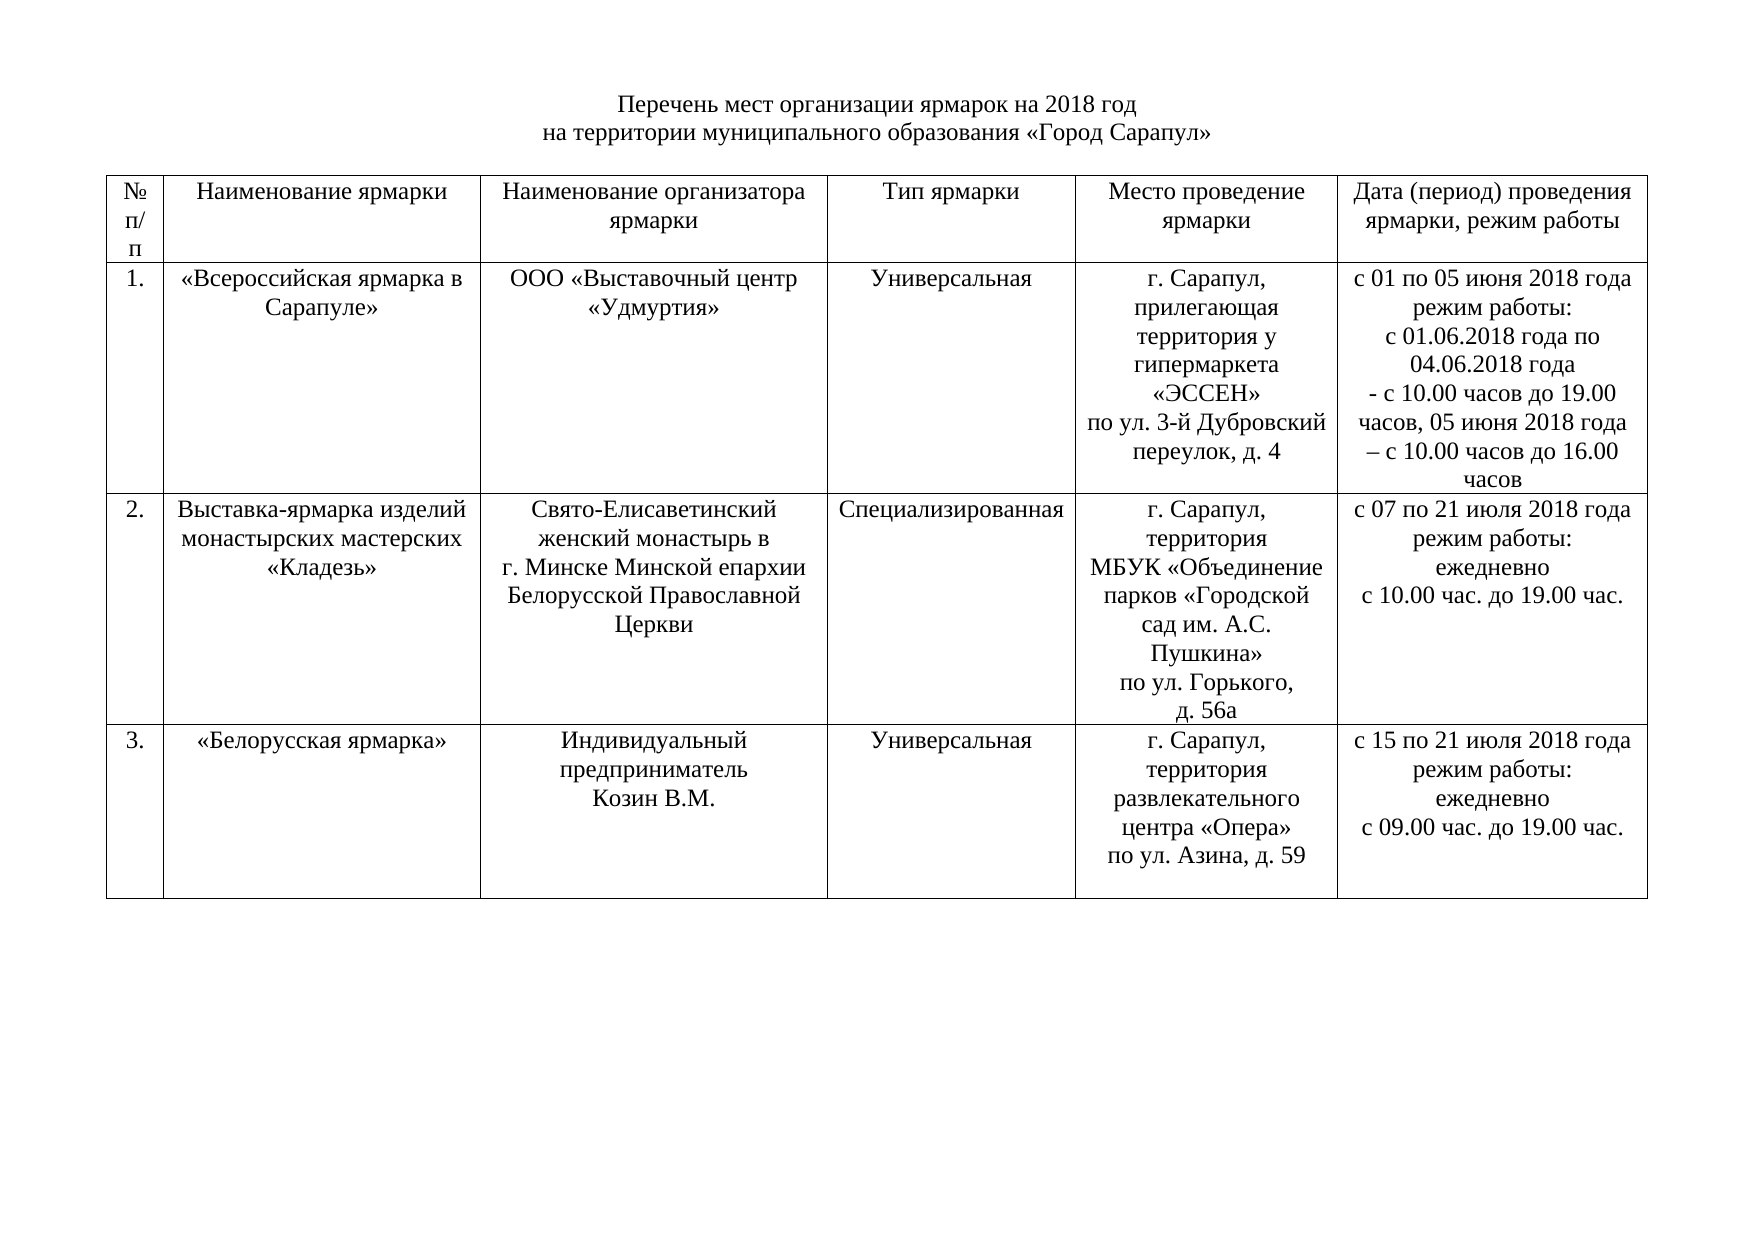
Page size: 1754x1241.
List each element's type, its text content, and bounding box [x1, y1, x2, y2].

table_cell Специализированная [828, 494, 1075, 724]
table_cell «Всероссийская ярмарка в Сарапуле» [164, 263, 480, 493]
table_cell 1. [107, 263, 163, 493]
table_header Наименование ярмарки [164, 176, 480, 262]
table_cell ООО «Выставочный центр «Удмуртия» [481, 263, 827, 493]
table_header Наименование организатора ярмарки [481, 176, 827, 262]
table_cell с 07 по 21 июля 2018 года режим работы: ежедневно с 10.00 час. до 19.00 час. [1338, 494, 1647, 724]
table_cell с 15 по 21 июля 2018 года режим работы: ежедневно с 09.00 час. до 19.00 час. [1338, 725, 1647, 898]
table_header Дата (период) проведения ярмарки, режим работы [1338, 176, 1647, 262]
table_cell г. Сарапул, территория МБУК «Объединение парков «Городской сад им. А.С. Пушкина» по ул. Горького, д. 56а [1076, 494, 1337, 724]
table_cell 3. [107, 725, 163, 898]
table_cell «Белорусская ярмарка» [164, 725, 480, 898]
table_cell Универсальная [828, 263, 1075, 493]
table_header № п/п [107, 176, 163, 262]
table_cell г. Сарапул, территория развлекательного центра «Опера» по ул. Азина, д. 59 [1076, 725, 1337, 898]
table_header Место проведение ярмарки [1076, 176, 1337, 262]
table_header Тип ярмарки [828, 176, 1075, 262]
table_cell Индивидуальный предприниматель Козин В.М. [481, 725, 827, 898]
table_cell Универсальная [828, 725, 1075, 898]
table_cell с 01 по 05 июня 2018 года режим работы: с 01.06.2018 года по 04.06.2018 года - с 10.00 часов до 19.00 часов, 05 июня 2018 года – с 10.00 часов до 16.00 часов [1338, 263, 1647, 493]
table_cell Выставка-ярмарка изделий монастырских мастерских «Кладезь» [164, 494, 480, 724]
text на территории муниципального образования «Город Сарапул» [118, 117, 1636, 146]
table_cell 2. [107, 494, 163, 724]
text Перечень мест организации ярмарок на 2018 год [118, 89, 1636, 117]
table_cell г. Сарапул, прилегающая территория у гипермаркета «ЭССЕН» по ул. 3-й Дубровский переулок, д. 4 [1076, 263, 1337, 493]
table_cell Свято-Елисаветинский женский монастырь в г. Минске Минской епархии Белорусской Православной Церкви [481, 494, 827, 724]
